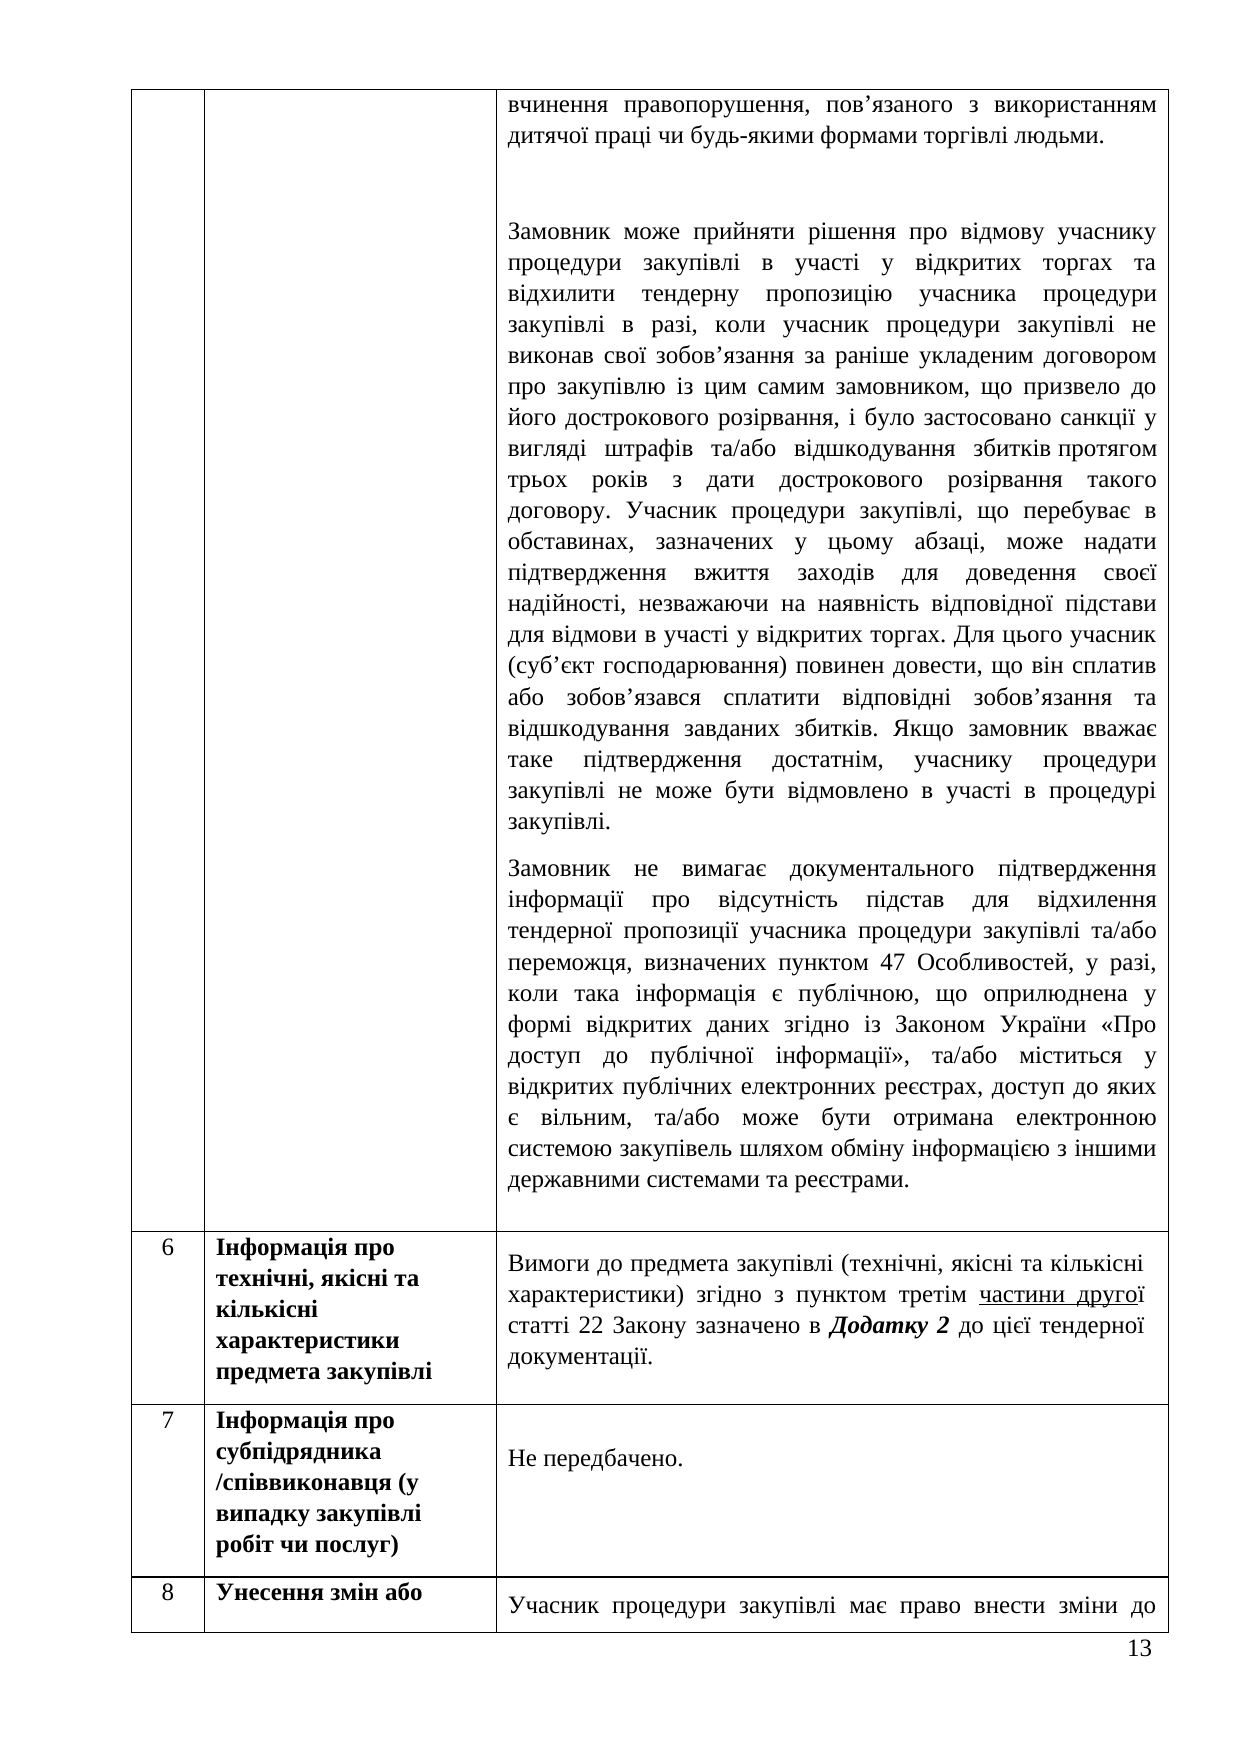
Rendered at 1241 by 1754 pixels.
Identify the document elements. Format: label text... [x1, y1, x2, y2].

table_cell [497, 1578, 1168, 1632]
table_cell Інформація про субпідрядника /співвиконавця (у випадку закупівлі робіт чи послуг) [205, 1405, 496, 1576]
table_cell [205, 90, 496, 1231]
table_cell 7 [132, 1405, 204, 1576]
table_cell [497, 90, 1168, 1231]
table_cell Вимоги до предмета закупівлі (технічні, якісні та кількісні характеристики) згідно з пунктом третім частини другої статті 22 Закону зазначено в Додатку 2 до цієї тендерної документації. [497, 1232, 1168, 1404]
table_cell 6 [132, 1232, 204, 1404]
table_cell Не передбачено. [497, 1405, 1168, 1576]
table_cell 8 [132, 1578, 204, 1632]
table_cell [205, 1578, 496, 1632]
table_cell 5 [132, 90, 204, 1231]
table_cell Інформація про технічні, якісні та кількісні характеристики предмета закупівлі [205, 1232, 496, 1404]
